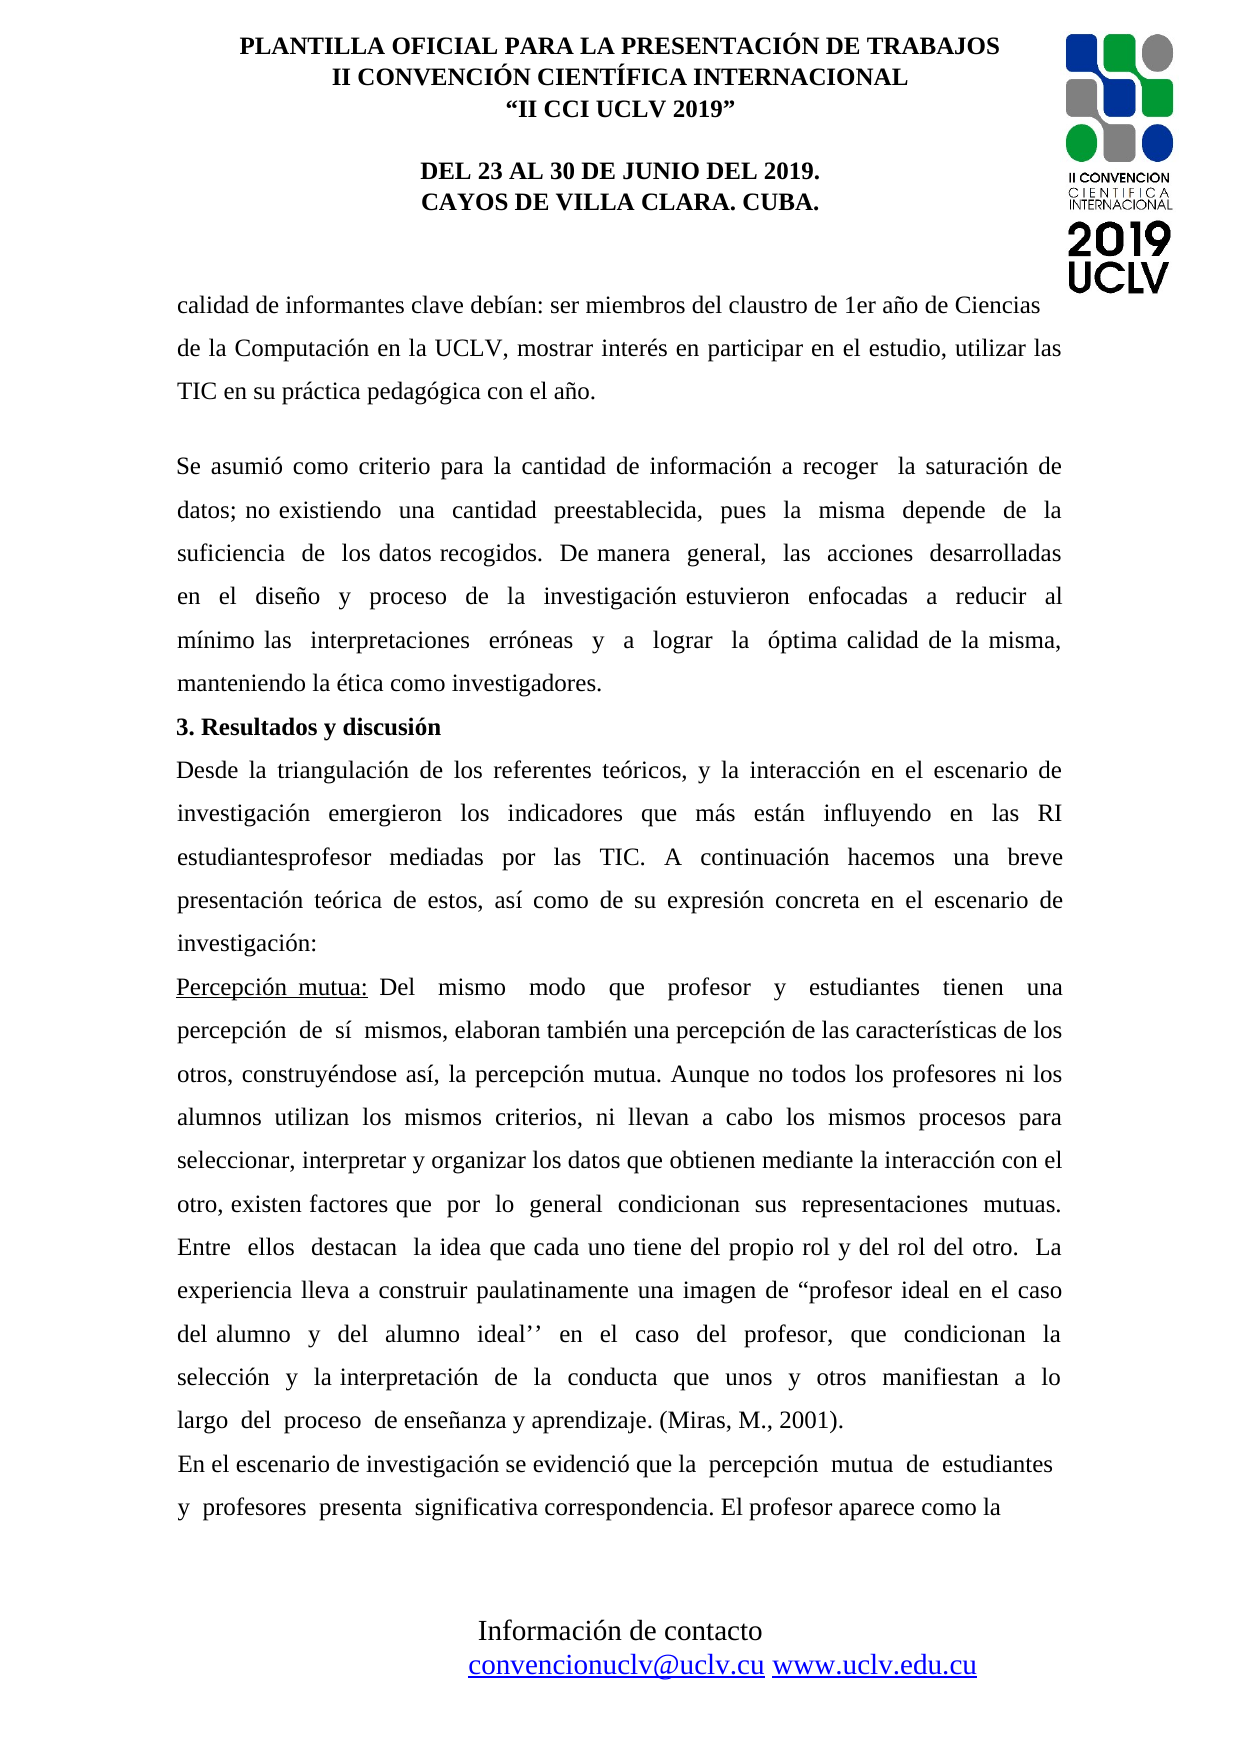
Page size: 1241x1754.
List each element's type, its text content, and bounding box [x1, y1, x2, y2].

text Se asumió como criterio para la cantidad de información a recoger la saturación de datos; no existiendo una cantidad preestablecida, pues la misma depende de la suficiencia de los datos recogidos. De manera general, las acciones desarrolladas en el diseño y proceso de la investigación estuvieron enfocadas a reducir al mínimo las interpretaciones erróneas y a lograr la óptima calidad de la misma, manteniendo la ética como investigadores. [176, 451, 1064, 697]
text Desde la triangulación de los referentes teóricos, y la interacción en el escenario de investigación emergieron los indicadores que más están influyendo en las RI estudiantesprofesor mediadas por las TIC. A continuación hacemos una breve presentación teórica de estos, así como de su expresión concreta en el escenario de investigación: [176, 755, 1064, 957]
text Percepción mutua: Del mismo modo que profesor y estudiantes tienen una percepción de sí mismos, elaboran también una percepción de las características de los otros, construyéndose así, la percepción mutua. Aunque no todos los profesores ni los alumnos utilizan los mismos criterios, ni llevan a cabo los mismos procesos para seleccionar, interpretar y organizar los datos que obtienen mediante la interacción con el otro, existen factores que por lo general condicionan sus representaciones mutuas. Entre ellos destacan la idea que cada uno tiene del propio rol y del rol del otro. La experiencia lleva a construir paulatinamente una imagen de “profesor ideal en el caso del alumno y del alumno ideal’’ en el caso del profesor, que condicionan la selección y la interpretación de la conducta que unos y otros manifiestan a lo largo del proceso de enseñanza y aprendizaje. (Miras, M., 2001). [176, 972, 1064, 1434]
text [177, 1449, 1064, 1521]
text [176, 290, 1064, 405]
picture [1060, 31, 1182, 303]
subtitle Resultados y discusión [176, 712, 1064, 741]
